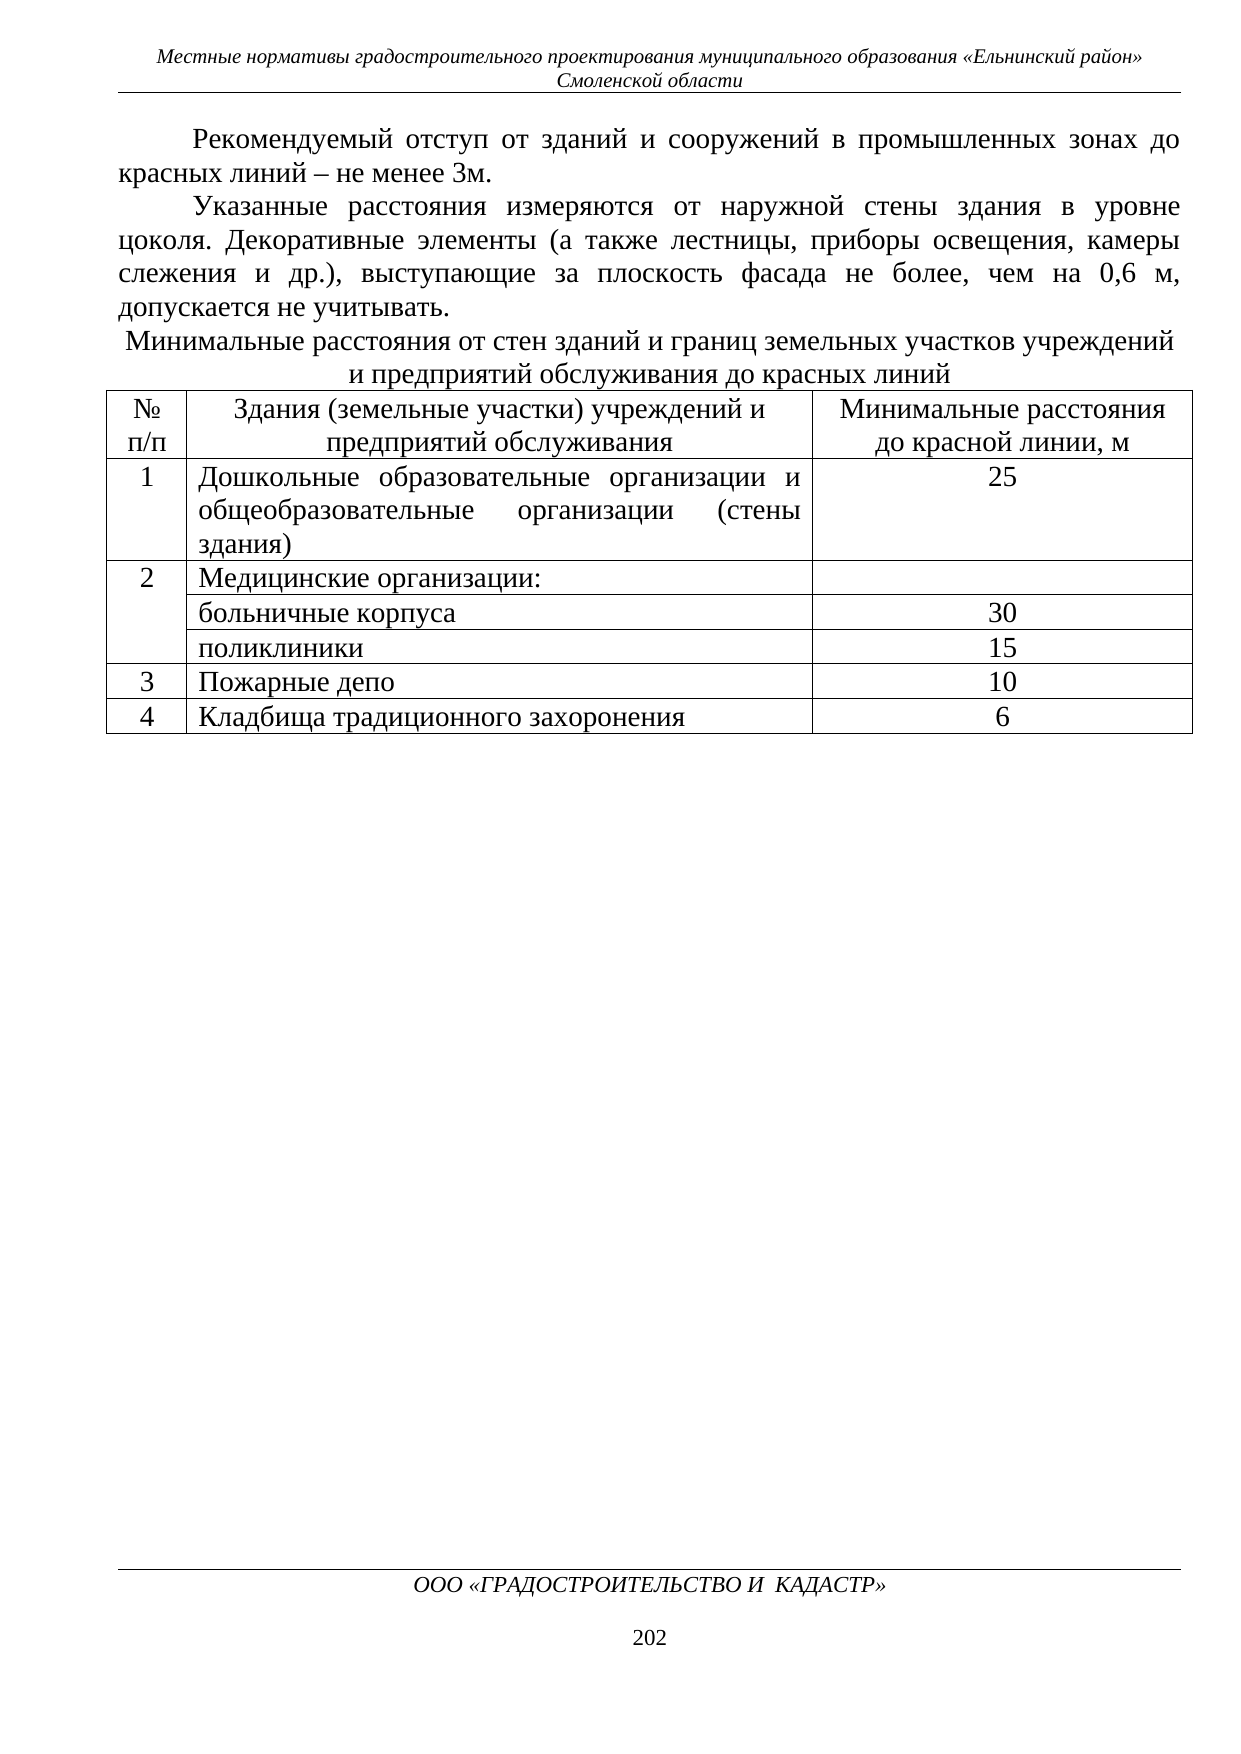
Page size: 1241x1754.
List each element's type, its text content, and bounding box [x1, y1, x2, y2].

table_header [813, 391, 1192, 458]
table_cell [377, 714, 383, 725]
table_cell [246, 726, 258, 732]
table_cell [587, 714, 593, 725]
text Рекомендуемый отступ от зданий и сооружений в промышленных зонах до красных линий – не менее 3м. [118, 121, 1181, 188]
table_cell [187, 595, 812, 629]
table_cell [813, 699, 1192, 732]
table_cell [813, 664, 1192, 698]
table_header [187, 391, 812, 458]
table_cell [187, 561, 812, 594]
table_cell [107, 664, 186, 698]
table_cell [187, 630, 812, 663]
text Указанные расстояния измеряются от наружной стены здания в уровне цоколя. Декоративные элементы (а также лестницы, приборы освещения, камеры слежения и др.), выступающие за плоскость фасада не более, чем на 0,6 м, допускается не учитывать. [118, 188, 1181, 323]
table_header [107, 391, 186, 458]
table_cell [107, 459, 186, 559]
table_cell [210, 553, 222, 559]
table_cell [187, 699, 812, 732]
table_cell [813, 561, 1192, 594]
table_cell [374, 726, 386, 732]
text Минимальные расстояния от стен зданий и границ земельных участков учреждений и предприятий обслуживания до красных линий [118, 323, 1181, 390]
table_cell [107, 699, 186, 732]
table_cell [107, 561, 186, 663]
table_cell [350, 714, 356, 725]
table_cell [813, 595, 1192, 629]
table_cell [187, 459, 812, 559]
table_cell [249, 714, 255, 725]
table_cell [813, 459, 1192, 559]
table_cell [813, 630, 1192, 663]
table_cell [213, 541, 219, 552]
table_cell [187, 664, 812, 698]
